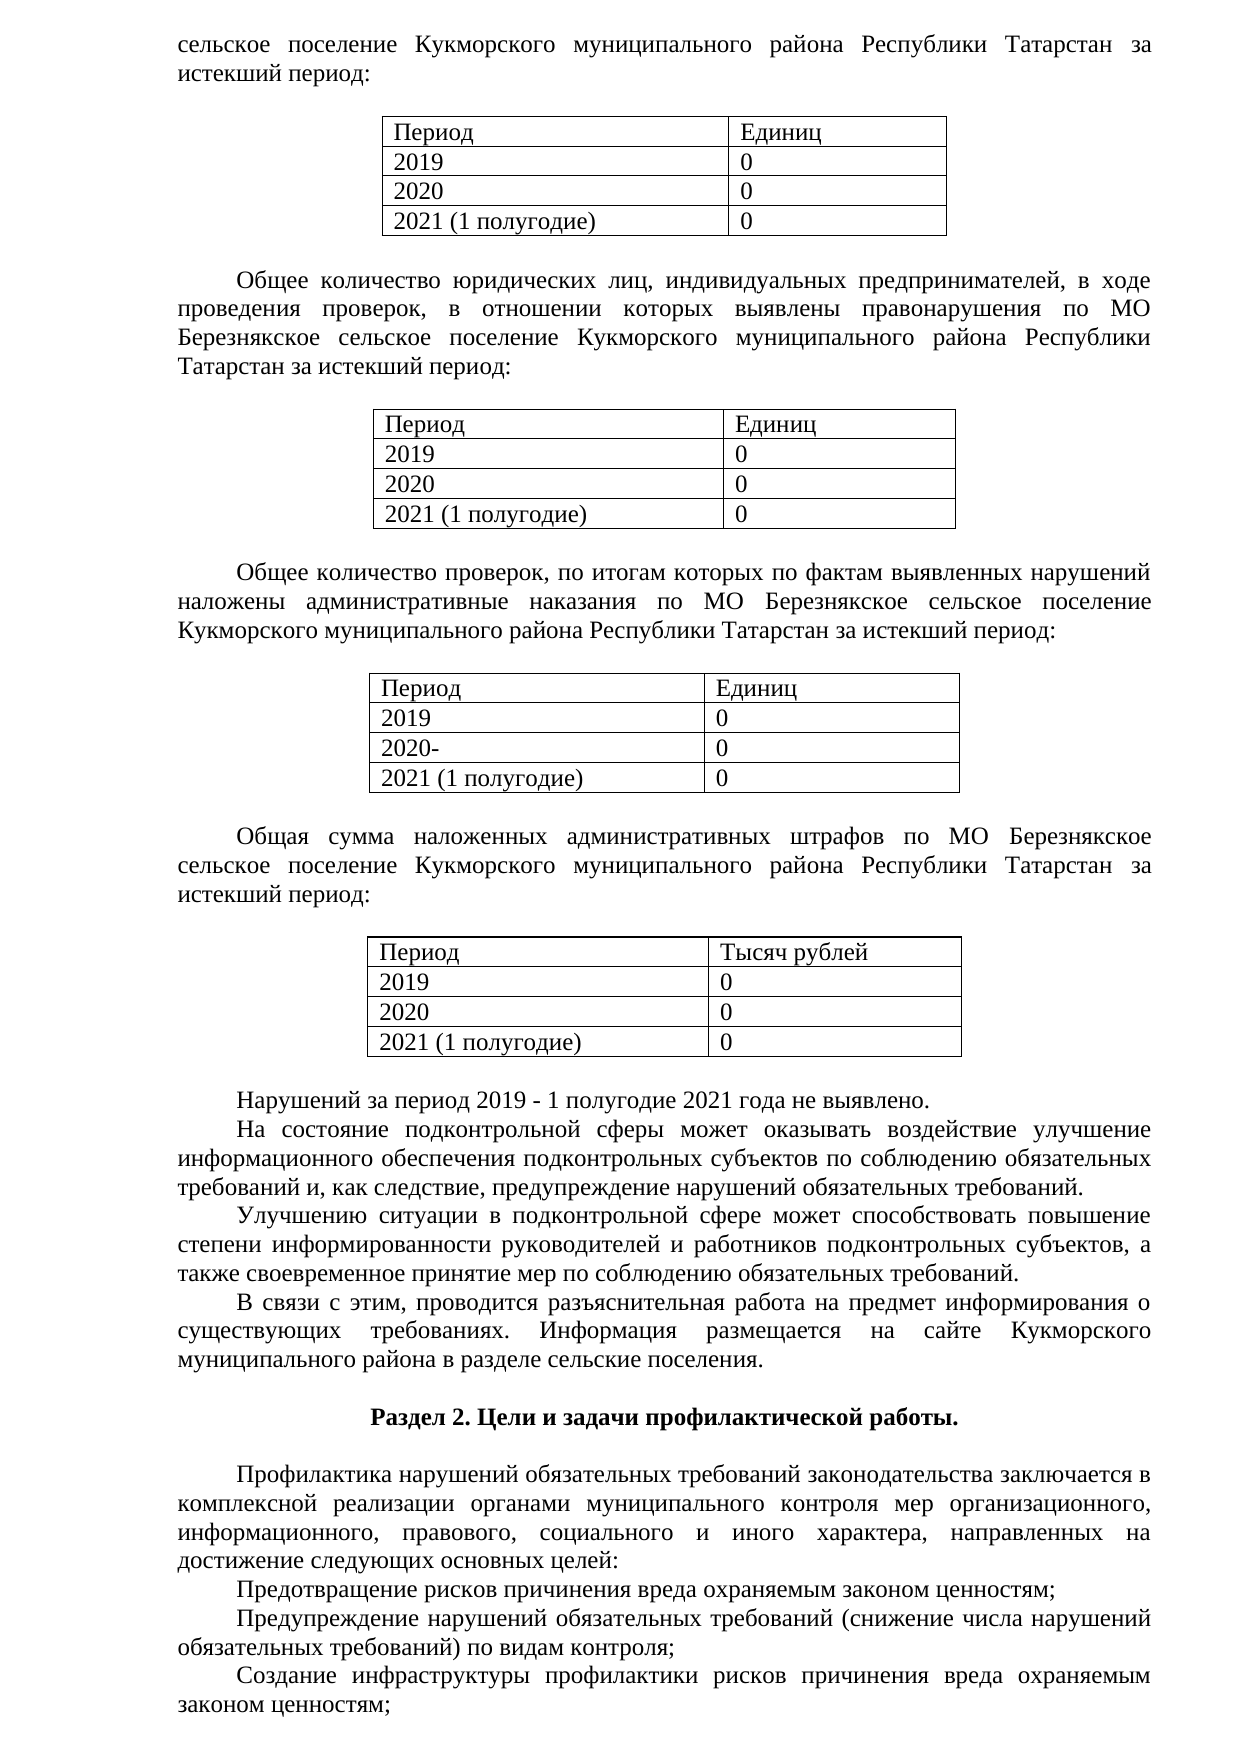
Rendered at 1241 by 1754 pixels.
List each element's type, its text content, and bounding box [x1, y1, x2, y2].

text Общая сумма наложенных административных штрафов по МО Березнякское сельское поселение Кукморского муниципального района Республики Татарстан за истекший период: [177, 821, 1152, 908]
table_cell 0 [724, 499, 955, 528]
table_cell 0 [724, 439, 955, 468]
table_cell 2019 [383, 147, 728, 175]
text Общее количество проверок, по итогам которых по фактам выявленных нарушений наложены административные наказания по МО Березнякское сельское поселение Кукморского муниципального района Республики Татарстан за истекший период: [177, 557, 1152, 644]
table_header Единиц [724, 410, 955, 438]
table_cell 0 [705, 763, 959, 792]
table_cell 0 [729, 206, 946, 235]
text Создание инфраструктуры профилактики рисков причинения вреда охраняемым законом ценностям; [177, 1660, 1152, 1718]
table_cell 0 [729, 176, 946, 205]
table_header Тысяч рублей [709, 938, 961, 966]
table_cell 0 [724, 469, 955, 498]
table_cell 2019 [370, 703, 704, 732]
text Предупреждение нарушений обязательных требований (снижение числа нарушений обязательных требований) по видам контроля; [177, 1603, 1152, 1660]
text Раздел 2. Цели и задачи профилактической работы. [177, 1402, 1152, 1430]
table_header Единиц [705, 674, 959, 702]
table_header Период [383, 117, 728, 146]
table_cell 2019 [374, 439, 723, 468]
table_header Период [374, 410, 723, 438]
table_cell 2020 [383, 176, 728, 205]
table_cell 2021 (1 полугодие) [374, 499, 723, 528]
table_cell 2020 [374, 469, 723, 498]
table_header Период [368, 938, 708, 966]
table_cell 0 [709, 967, 961, 996]
text Нарушений за период 2019 - 1 полугодие 2021 года не выявлено. [177, 1085, 1152, 1114]
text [177, 29, 1152, 87]
table_cell 2021 (1 полугодие) [383, 206, 728, 235]
text Предотвращение рисков причинения вреда охраняемым законом ценностям; [177, 1574, 1152, 1603]
table_cell 0 [709, 997, 961, 1026]
table_cell 0 [705, 703, 959, 732]
table_cell 0 [705, 733, 959, 762]
text На состояние подконтрольной сферы может оказывать воздействие улучшение информационного обеспечения подконтрольных субъектов по соблюдению обязательных требований и, как следствие, предупреждение нарушений обязательных требований. [177, 1114, 1152, 1200]
text В связи с этим, проводится разъяснительная работа на предмет информирования о существующих требованиях. Информация размещается на сайте Кукморского муниципального района в разделе сельские поселения. [177, 1287, 1152, 1373]
table_cell 2020- [370, 733, 704, 762]
table_cell 0 [709, 1027, 961, 1056]
table_cell 0 [729, 147, 946, 175]
table_header Период [370, 674, 704, 702]
text Улучшению ситуации в подконтрольной сфере может способствовать повышение степени информированности руководителей и работников подконтрольных субъектов, а также своевременное принятие мер по соблюдению обязательных требований. [177, 1200, 1152, 1287]
text Профилактика нарушений обязательных требований законодательства заключается в комплексной реализации органами муниципального контроля мер организационного, информационного, правового, социального и иного характера, направленных на достижение следующих основных целей: [177, 1459, 1152, 1574]
table_cell 2021 (1 полугодие) [368, 1027, 708, 1056]
table_cell 2020 [368, 997, 708, 1026]
table_cell 2021 (1 полугодие) [370, 763, 704, 792]
table_header Единиц [729, 117, 946, 146]
text Общее количество юридических лиц, индивидуальных предпринимателей, в ходе проведения проверок, в отношении которых выявлены правонарушения по МО Березнякское сельское поселение Кукморского муниципального района Республики Татарстан за истекший период: [177, 265, 1152, 380]
table_cell 2019 [368, 967, 708, 996]
